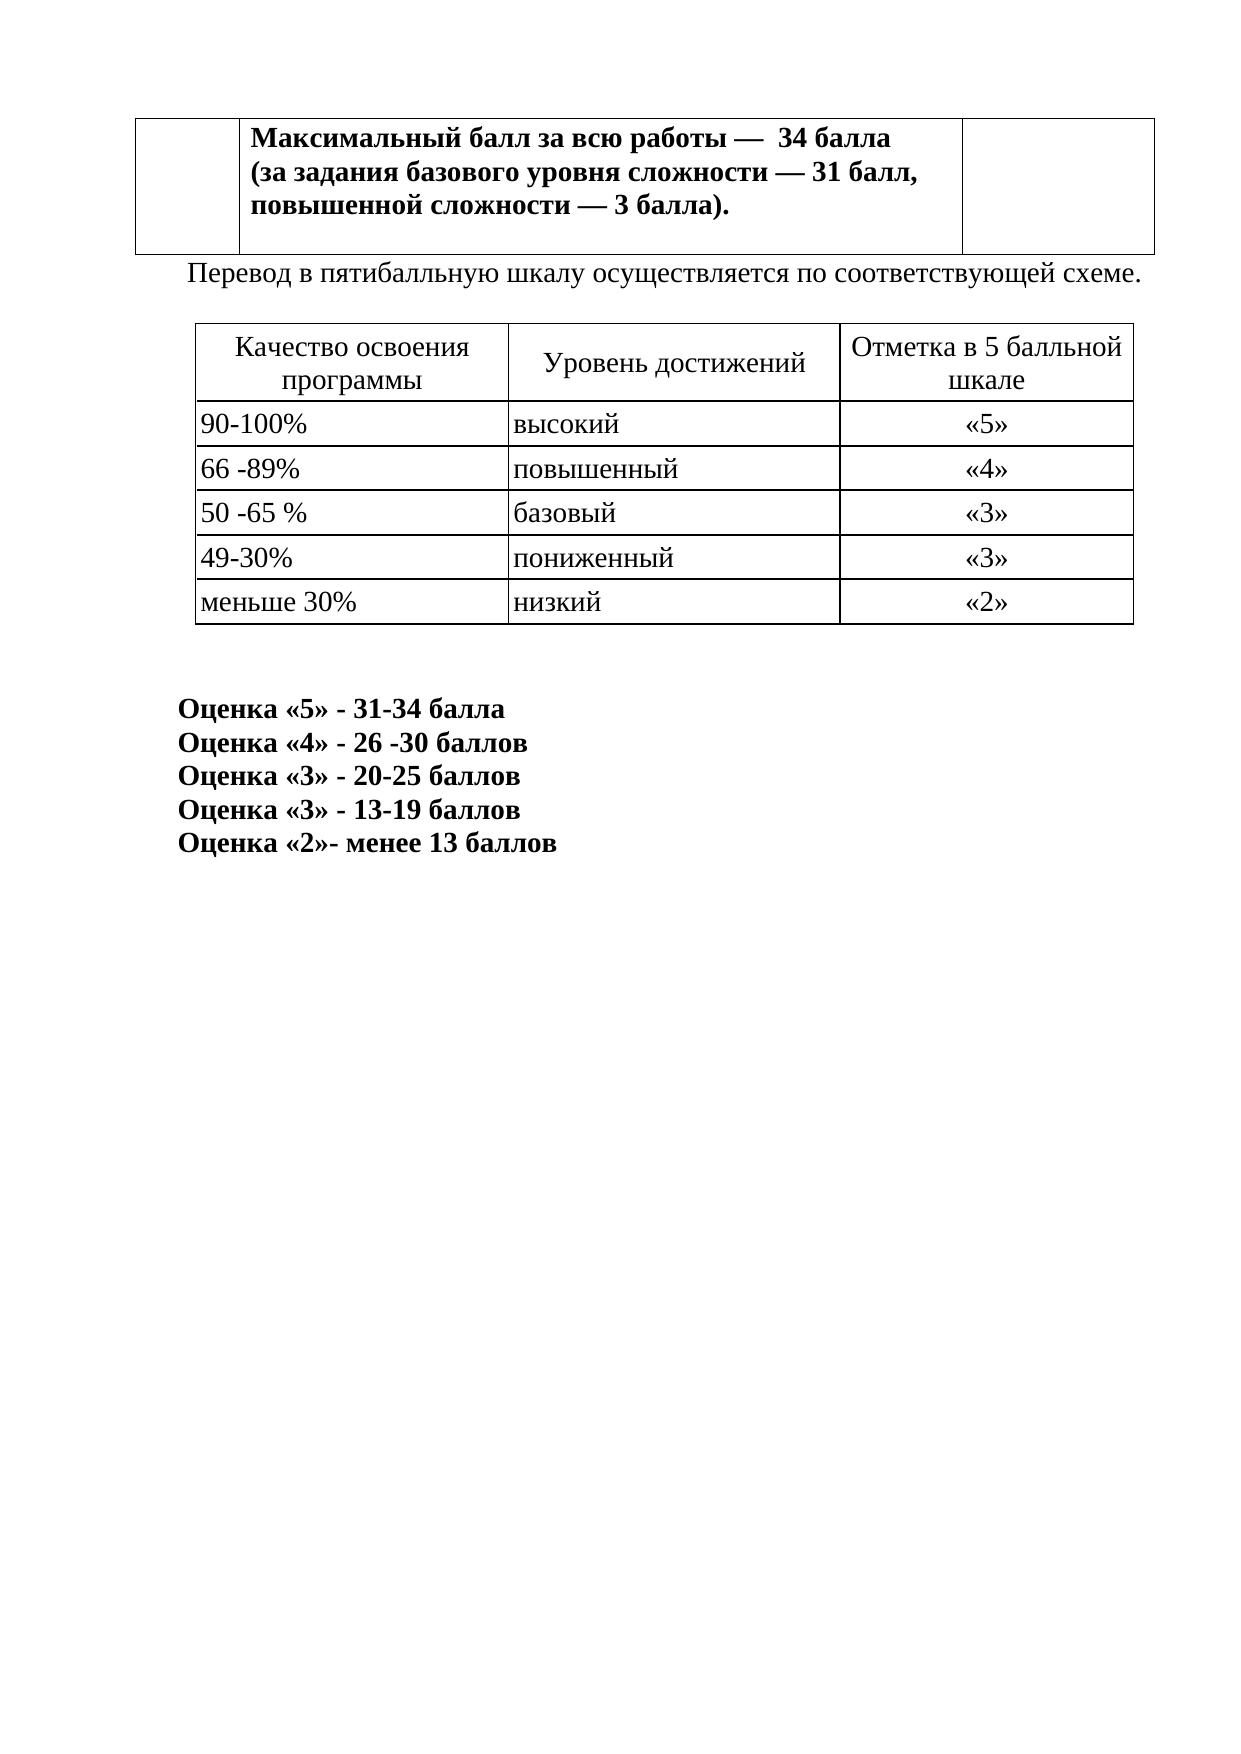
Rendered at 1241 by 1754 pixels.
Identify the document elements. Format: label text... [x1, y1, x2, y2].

table_header Отметка в 5 балльной шкале [841, 324, 1133, 400]
table_cell высокий [509, 402, 839, 445]
text Оценка «3» - 20-25 баллов [177, 758, 1152, 792]
text Оценка «3» - 13-19 баллов [177, 792, 1152, 826]
table_cell повышенный [509, 447, 839, 489]
table_cell 90-100% [196, 401, 508, 445]
table_cell Максимальный балл за всю работы — 34 балла (за задания базового уровня сложности — 31 балл, повышенной сложности — 3 балла). [240, 119, 962, 254]
table_cell «2» [841, 580, 1133, 623]
text Оценка «5» - 31-34 балла [177, 691, 1152, 725]
table_cell [136, 119, 239, 254]
table_cell «4» [841, 447, 1133, 489]
text Перевод в пятибалльную шкалу осуществляется по соответствующей схеме. [177, 255, 1152, 289]
table_cell [963, 119, 1154, 254]
table_cell 50 -65 % [196, 490, 508, 534]
table_cell «5» [841, 402, 1133, 445]
table_cell низкий [509, 580, 839, 623]
table_cell меньше 30% [196, 579, 508, 623]
text Оценка «4» - 26 -30 баллов [177, 725, 1152, 758]
table_cell «3» [841, 491, 1133, 534]
table_header Уровень достижений [509, 324, 839, 400]
table_cell 66 -89% [196, 446, 508, 489]
table_cell «3» [841, 536, 1133, 578]
table_cell пониженный [509, 536, 839, 578]
table_header Качество освоения программы [196, 324, 508, 400]
table_cell 49-30% [196, 535, 508, 578]
table_cell базовый [509, 491, 839, 534]
text Оценка «2»- менее 13 баллов [177, 826, 1152, 859]
